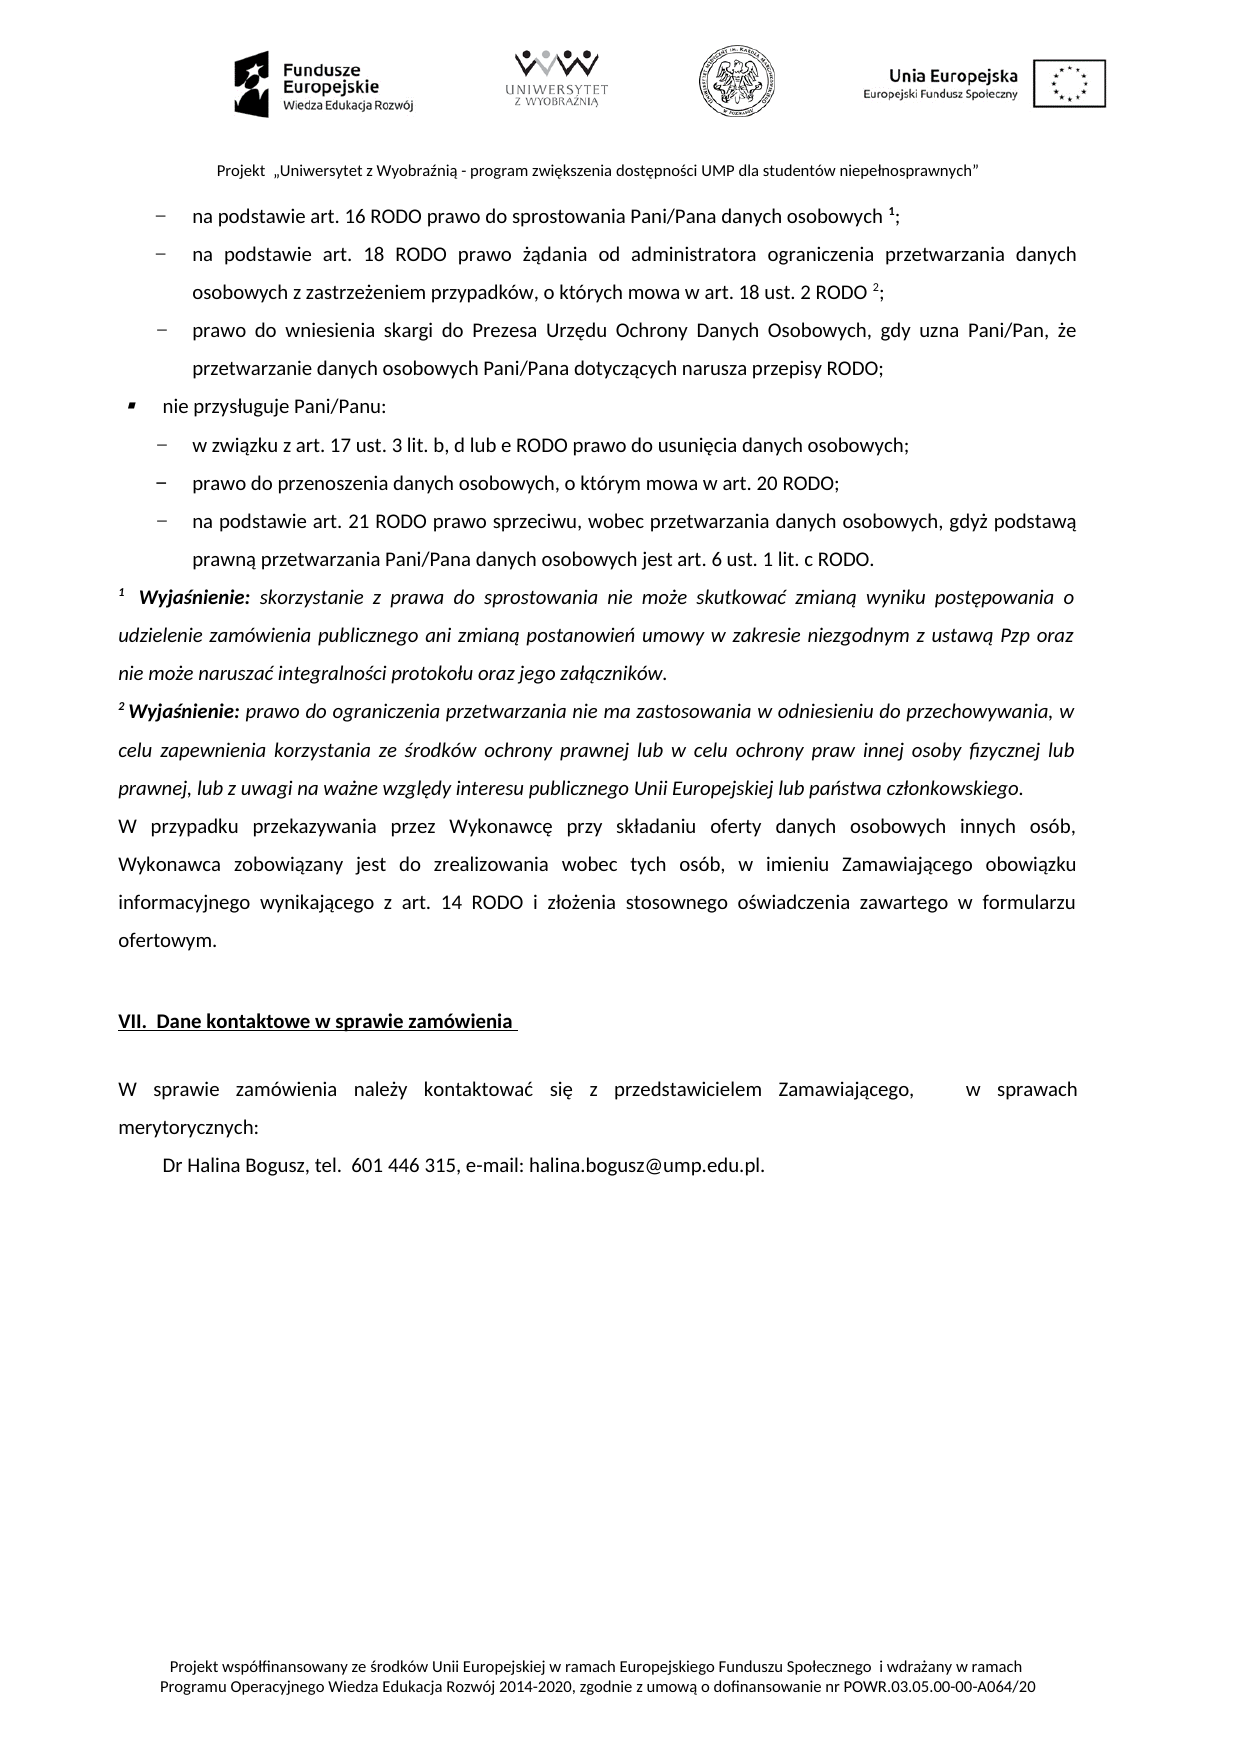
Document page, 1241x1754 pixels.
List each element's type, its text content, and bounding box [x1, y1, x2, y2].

text W przypadku przekazywania przez Wykonawcę przy składaniu oferty danych osobowych innych osób, Wykonawca zobowiązany jest do zrealizowania wobec tych osób, w imieniu Zamawiającego obowiązku informacyjnego wynikającego z art. 14 RODO i złożenia stosownego oświadczenia zawartego w formularzu ofertowym. [118, 813, 1078, 953]
list prawo do wniesienia skargi do Prezesa Urzędu Ochrony Danych Osobowych, gdy uzna Pani/Pan, że przetwarzanie danych osobowych Pani/Pana dotyczących narusza przepisy RODO; [154, 317, 1078, 381]
list na podstawie art. 21 RODO prawo sprzeciwu, wobec przetwarzania danych osobowych, gdyż podstawą prawną przetwarzania Pani/Pana danych osobowych jest art. 6 ust. 1 lit. c RODO. [154, 508, 1078, 572]
picture [818, 34, 1122, 129]
list na podstawie art. 16 RODO prawo do sprostowania Pani/Pana danych osobowych 1; [154, 203, 1078, 228]
picture [699, 45, 775, 117]
list na podstawie art. 18 RODO prawo żądania od administratora ograniczenia przetwarzania danych osobowych z zastrzeżeniem przypadków, o których mowa w art. 18 ust. 2 RODO 2; [154, 241, 1078, 305]
list prawo do przenoszenia danych osobowych, o którym mowa w art. 20 RODO; [154, 470, 1078, 495]
text 1 Wyjaśnienie: skorzystanie z prawa do sprostowania nie może skutkować zmianą wyniku postępowania o udzielenie zamówienia publicznego ani zmianą postanowień umowy w zakresie niezgodnym z ustawą Pzp oraz nie może naruszać integralności protokołu oraz jego załączników. [118, 584, 1078, 686]
list nie przysługuje Pani/Panu: [125, 394, 1078, 419]
list w związku z art. 17 ust. 3 lit. b, d lub e RODO prawo do usunięcia danych osobowych; [154, 432, 1078, 457]
text 2 Wyjaśnienie: prawo do ograniczenia przetwarzania nie ma zastosowania w odniesieniu do przechowywania, w celu zapewnienia korzystania ze środków ochrony prawnej lub w celu ochrony praw innej osoby fizycznej lub prawnej, lub z uwagi na ważne względy interesu publicznego Unii Europejskiej lub państwa członkowskiego. [118, 699, 1078, 800]
picture [495, 40, 618, 117]
text Dr Halina Bogusz, tel. 601 446 315, e-mail: halina.bogusz@ump.edu.pl. [162, 1152, 1078, 1178]
text W sprawie zamówienia należy kontaktować się z przedstawicielem Zamawiającego, w sprawach merytorycznych: [118, 1076, 1078, 1140]
text VII. Dane kontaktowe w sprawie zamówienia [118, 1008, 1078, 1033]
picture [218, 34, 453, 134]
